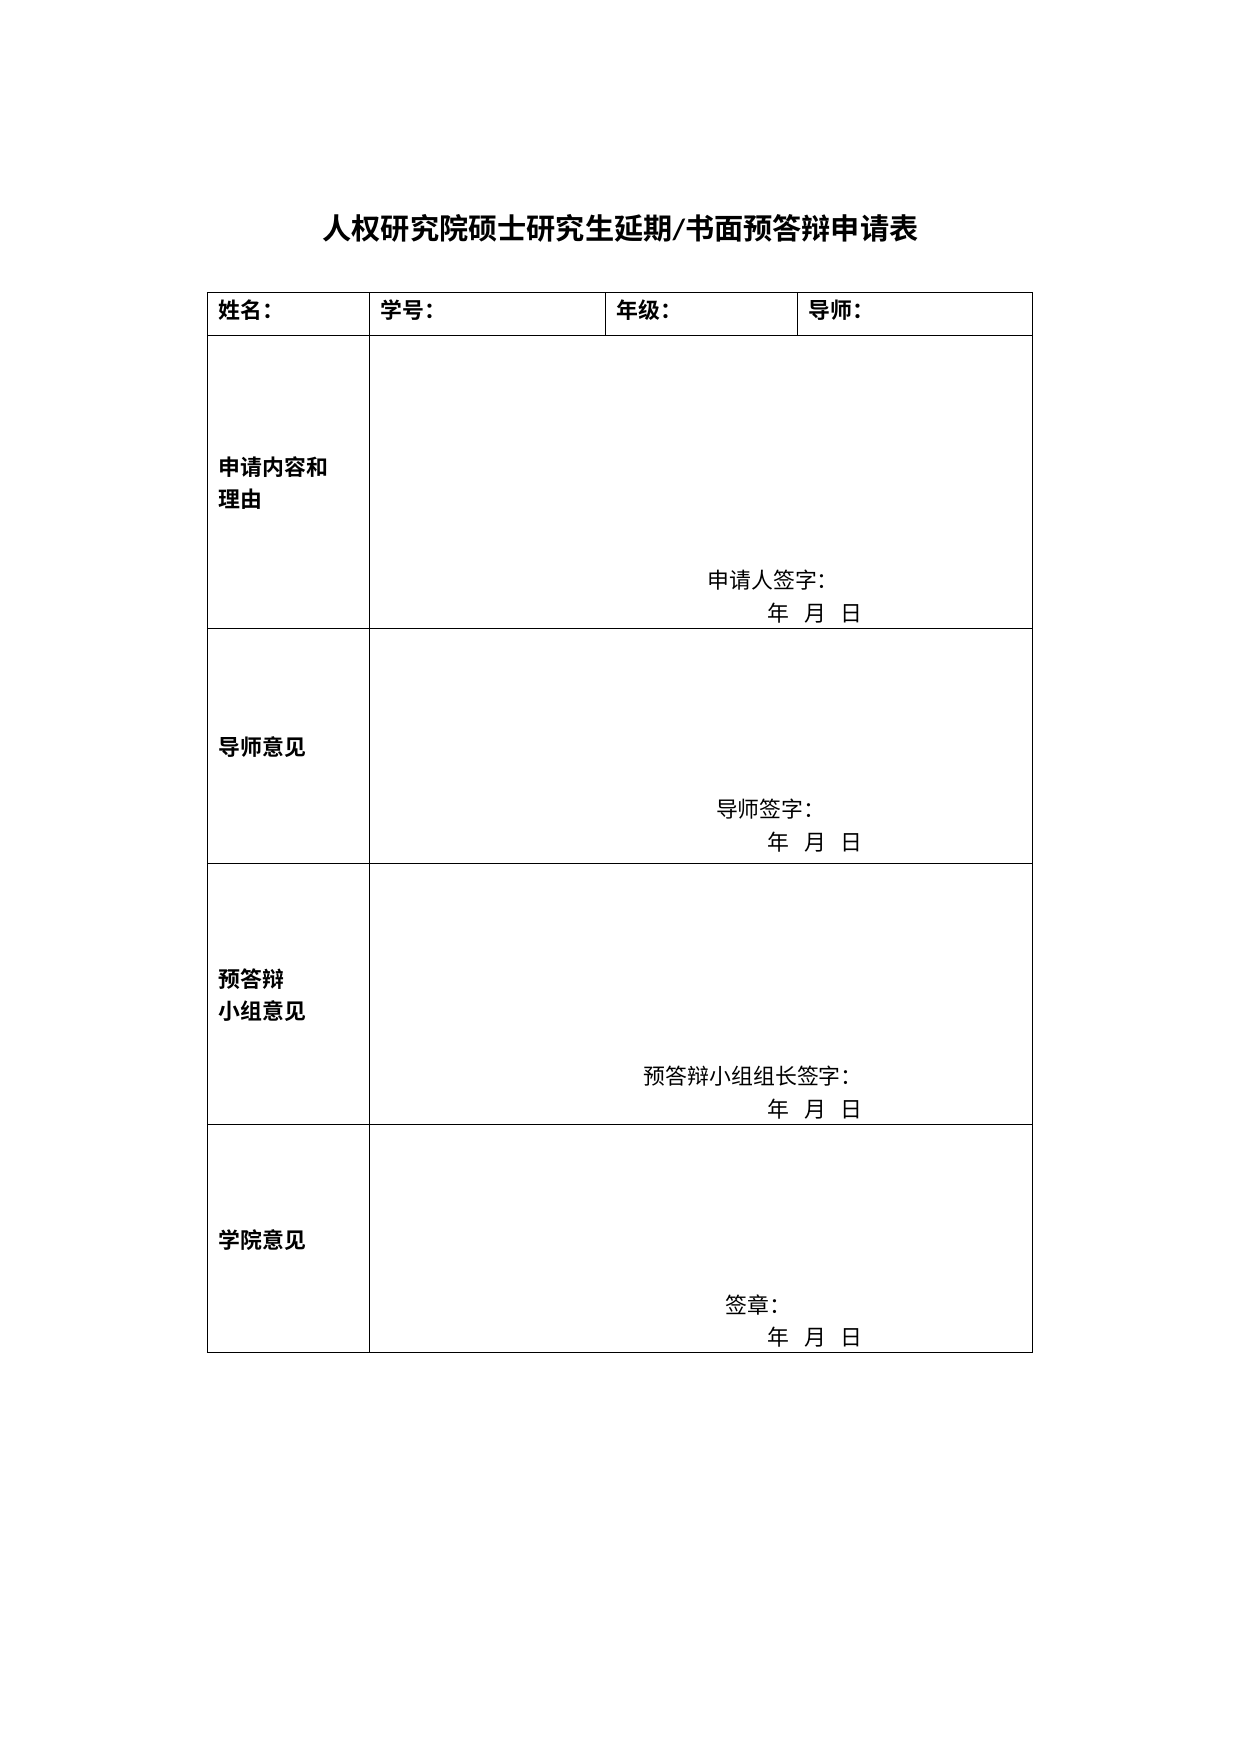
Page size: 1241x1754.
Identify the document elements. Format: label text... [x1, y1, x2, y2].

table_cell 学院意见 [208, 1125, 369, 1352]
table_cell 申请人签字： 年 月 日 [370, 336, 1032, 628]
table_cell 导师意见 [208, 629, 369, 863]
table_header 学号： [370, 293, 605, 334]
table_header 姓名： [208, 293, 369, 334]
text 人权研究院硕士研究生延期/书面预答辩申请表 [187, 194, 1053, 259]
table_cell 预答辩 小组意见 [208, 864, 369, 1124]
table_header 导师： [798, 293, 1032, 334]
table_cell 导师签字： 年 月 日 [370, 629, 1032, 863]
table_header 年级： [606, 293, 797, 334]
table_cell 申请内容和 理由 [208, 336, 369, 628]
table_cell 预答辩小组组长签字： 年 月 日 [370, 864, 1032, 1124]
table_cell 签章： 年 月 日 [370, 1125, 1032, 1352]
